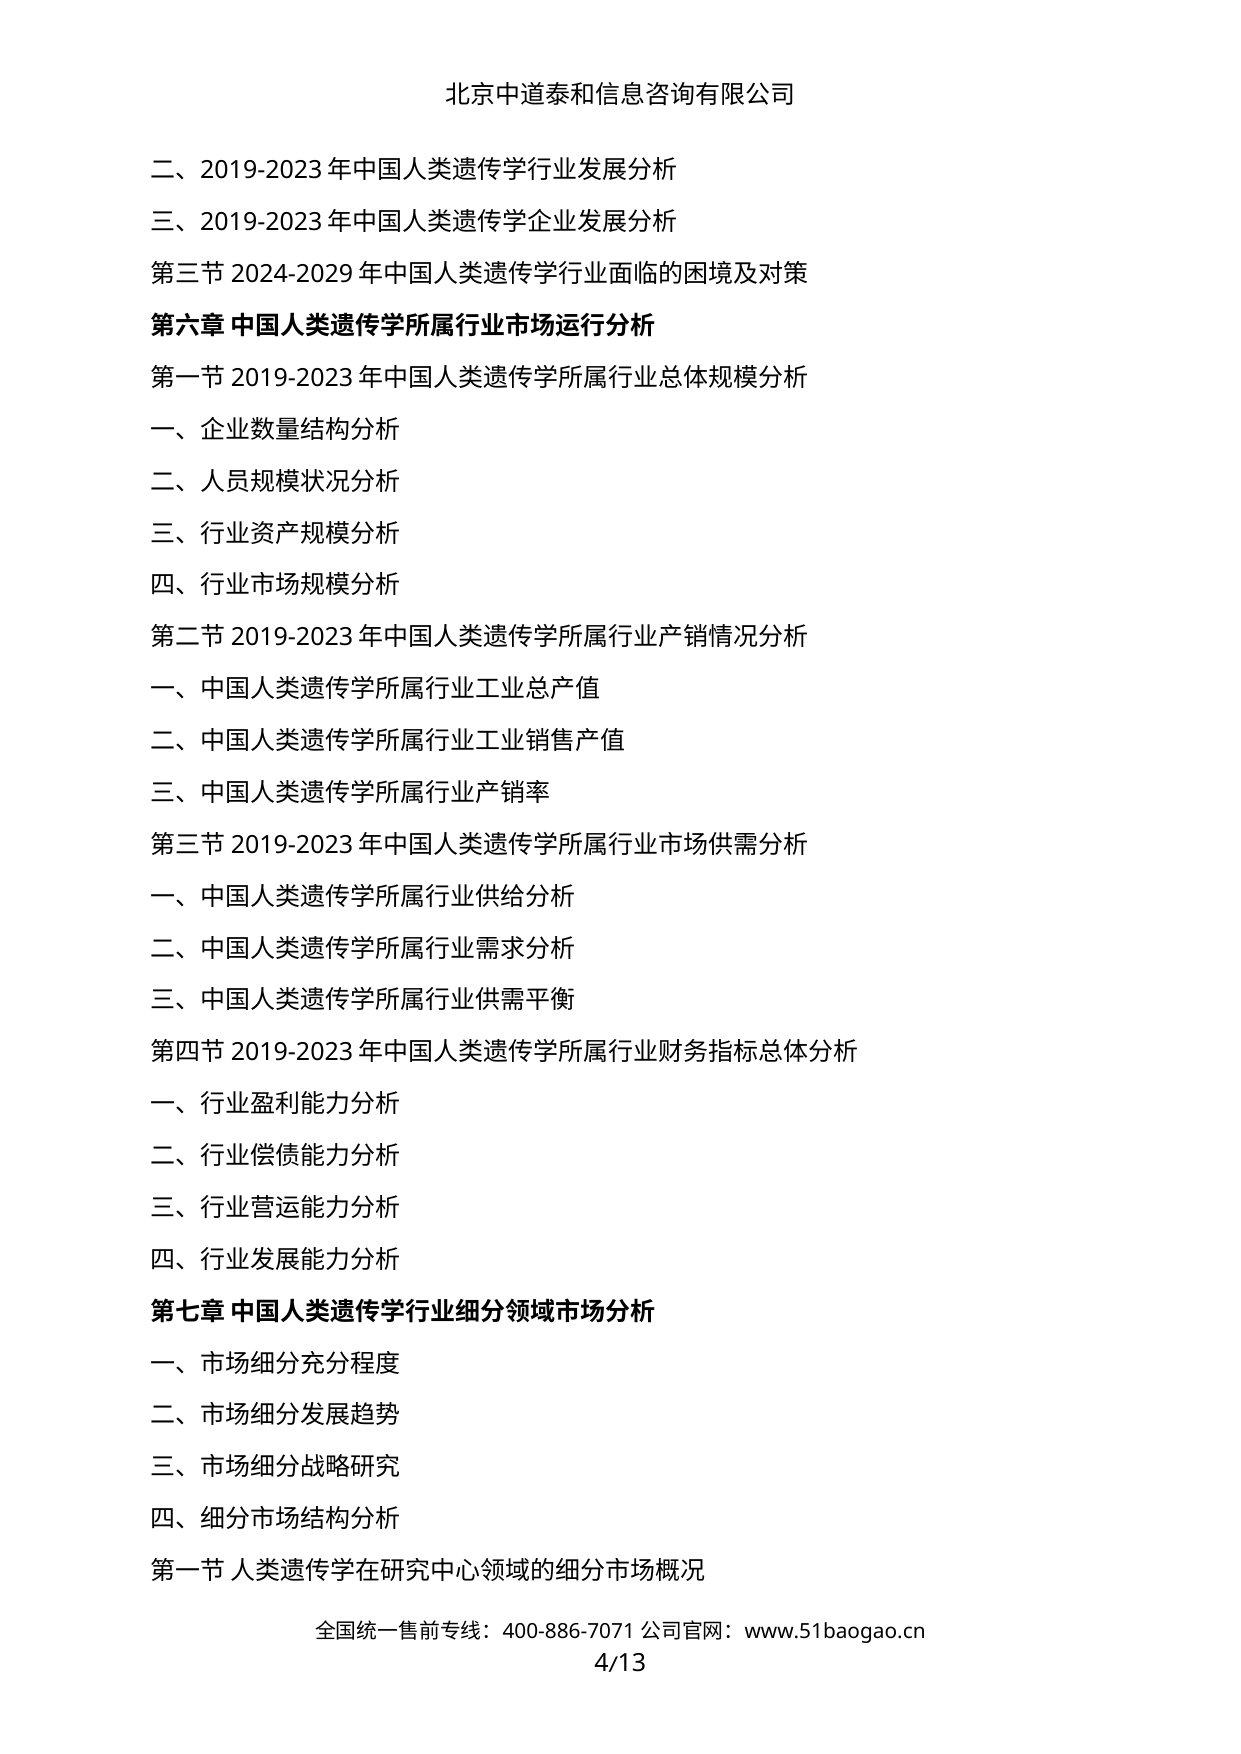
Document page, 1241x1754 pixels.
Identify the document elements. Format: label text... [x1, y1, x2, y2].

text 二、中国人类遗传学所属行业工业销售产值 [150, 721, 1090, 757]
text 二、市场细分发展趋势 [150, 1395, 1090, 1431]
text 三、2019-2023年中国人类遗传学企业发展分析 [150, 202, 1090, 238]
text 一、行业盈利能力分析 [150, 1084, 1090, 1120]
text 二、中国人类遗传学所属行业需求分析 [150, 928, 1090, 964]
text 二、2019-2023年中国人类遗传学行业发展分析 [150, 150, 1090, 186]
text 四、行业市场规模分析 [150, 565, 1090, 601]
text 三、行业营运能力分析 [150, 1187, 1090, 1224]
text 第二节 2019-2023年中国人类遗传学所属行业产销情况分析 [150, 617, 1090, 653]
text 二、人员规模状况分析 [150, 461, 1090, 497]
text 三、行业资产规模分析 [150, 513, 1090, 549]
text 第三节 2019-2023年中国人类遗传学所属行业市场供需分析 [150, 824, 1090, 861]
text 三、市场细分战略研究 [150, 1447, 1090, 1483]
text 三、中国人类遗传学所属行业供需平衡 [150, 980, 1090, 1016]
text 一、中国人类遗传学所属行业供给分析 [150, 876, 1090, 912]
text 四、行业发展能力分析 [150, 1239, 1090, 1276]
text 第六章 中国人类遗传学所属行业市场运行分析 [150, 306, 1090, 342]
text 第三节 2024-2029年中国人类遗传学行业面临的困境及对策 [150, 254, 1090, 290]
text 四、细分市场结构分析 [150, 1499, 1090, 1535]
text 第四节 2019-2023年中国人类遗传学所属行业财务指标总体分析 [150, 1032, 1090, 1068]
text 一、中国人类遗传学所属行业工业总产值 [150, 669, 1090, 705]
text 第一节 人类遗传学在研究中心领域的细分市场概况 [150, 1551, 1090, 1587]
text 第一节 2019-2023年中国人类遗传学所属行业总体规模分析 [150, 357, 1090, 394]
text 一、企业数量结构分析 [150, 409, 1090, 446]
text 一、市场细分充分程度 [150, 1343, 1090, 1379]
text 第七章 中国人类遗传学行业细分领域市场分析 [150, 1291, 1090, 1327]
text 三、中国人类遗传学所属行业产销率 [150, 772, 1090, 809]
text 二、行业偿债能力分析 [150, 1136, 1090, 1172]
